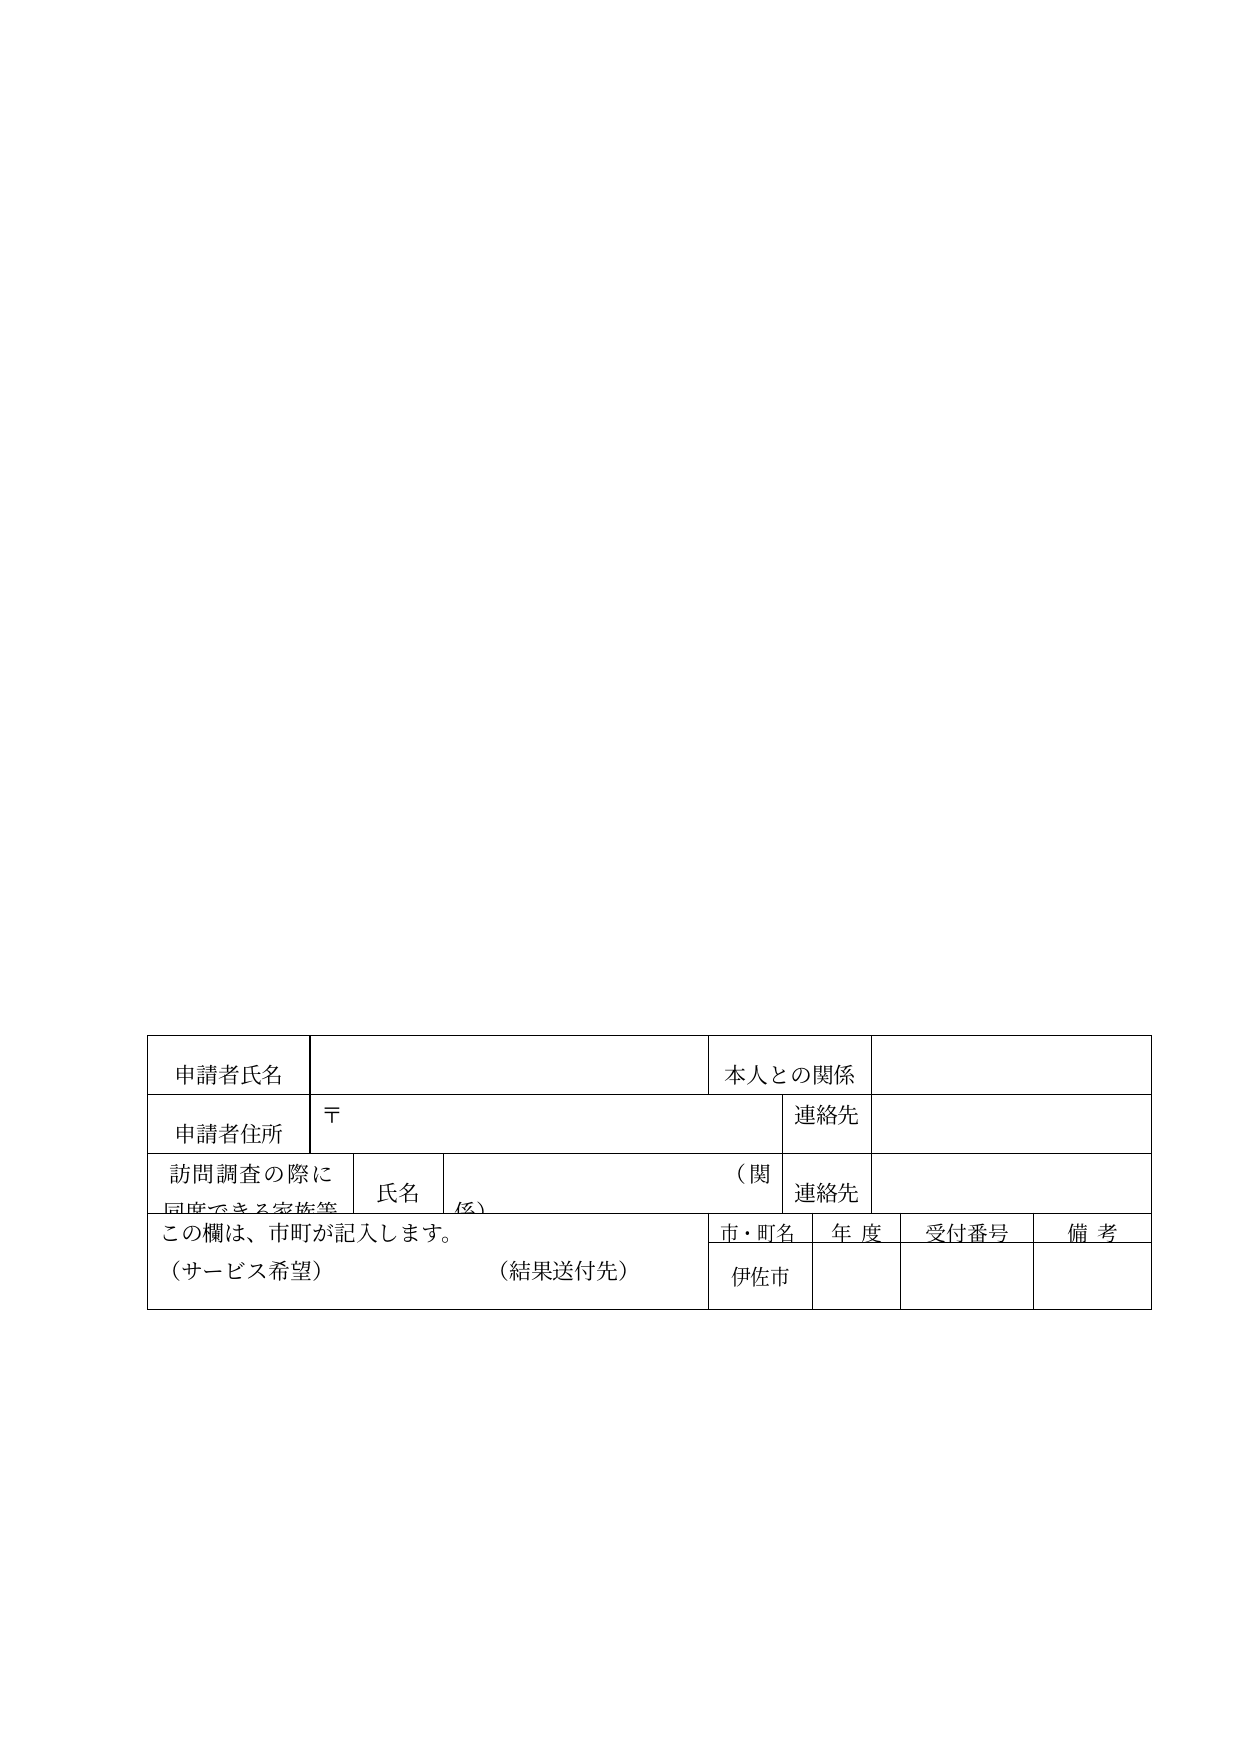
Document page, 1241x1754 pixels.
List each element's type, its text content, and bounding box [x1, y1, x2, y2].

table_cell 伊佐市 [709, 1243, 812, 1309]
table_cell （関係） [444, 1154, 782, 1212]
table_header [311, 1036, 708, 1094]
table_cell 訪問調査の際に 同席できる家族等 [148, 1154, 353, 1212]
table_cell 氏名 [354, 1154, 443, 1212]
table_cell [901, 1243, 1033, 1309]
table_cell 〒 [311, 1095, 782, 1153]
table_cell 市・町名 [709, 1214, 812, 1242]
table_cell [813, 1243, 900, 1309]
table_cell 申請者住所 [148, 1095, 309, 1153]
table_header 申請者氏名 [148, 1036, 309, 1094]
table_header [872, 1036, 1151, 1094]
table_cell この欄は、市町が記入します。 （サービス希望） （結果送付先） [148, 1214, 708, 1309]
table_cell [872, 1154, 1151, 1212]
table_cell 年度 [813, 1214, 900, 1242]
table_cell 連絡先 [783, 1154, 871, 1212]
table_cell 備考 [1034, 1214, 1151, 1242]
table_cell [872, 1095, 1151, 1153]
table_cell 連絡先 [783, 1095, 871, 1153]
table_header 本人との関係 [709, 1036, 871, 1094]
table_cell 受付番号 [901, 1214, 1033, 1242]
table_cell [1034, 1243, 1151, 1309]
